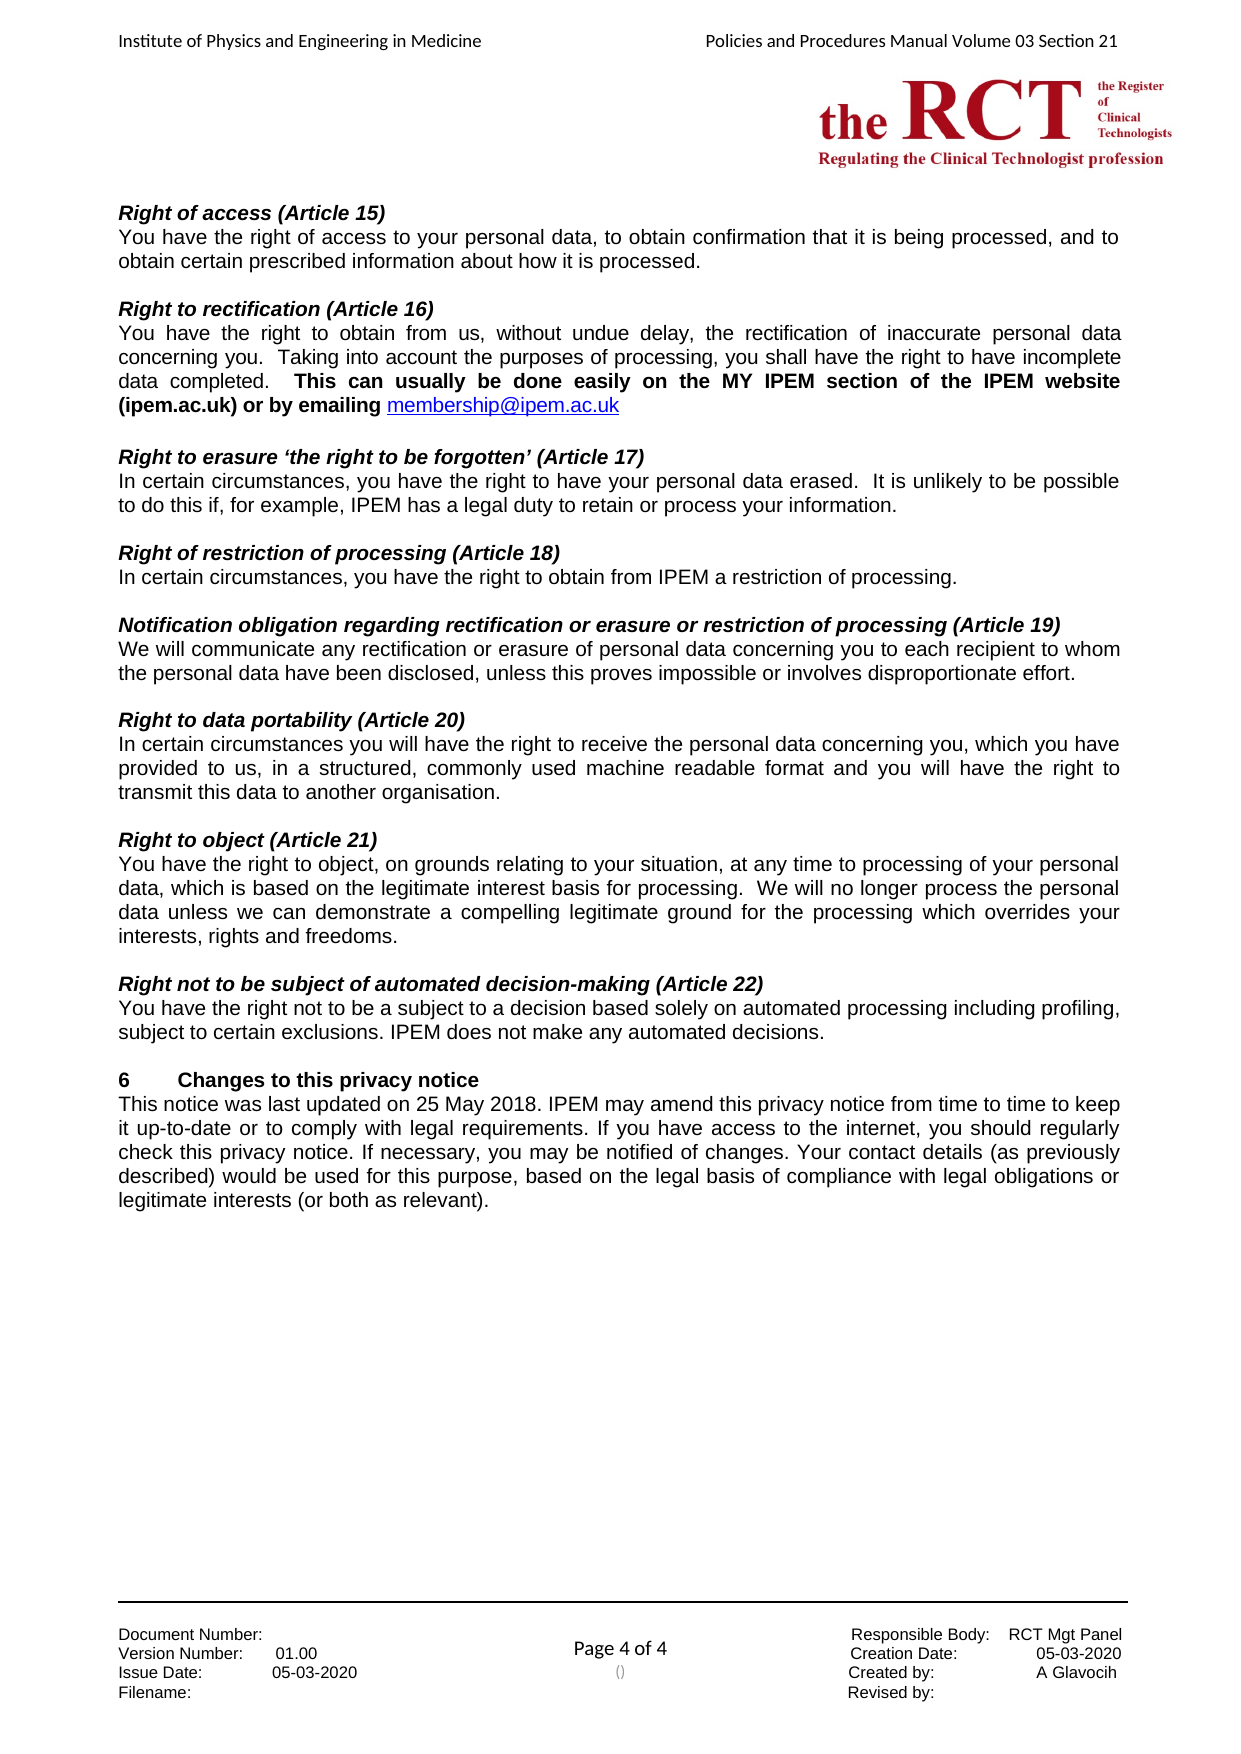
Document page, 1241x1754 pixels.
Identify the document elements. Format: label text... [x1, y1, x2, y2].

subtitle Right to rectification (Article 16) [118, 297, 1122, 321]
subtitle Right to erasure ‘the right to be forgotten’ (Article 17) [118, 445, 1122, 469]
text In certain circumstances you will have the right to receive the personal data concerning you, which you have provided to us, in a structured, commonly used machine readable format and you will have the right to transmit this data to another organisation. [118, 732, 1122, 804]
text This notice was last updated on 25 May 2018. IPEM may amend this privacy notice from time to time to keep it up-to-date or to comply with legal requirements. If you have access to the internet, you should regularly check this privacy notice. If necessary, you may be notified of changes. Your contact details (as previously described) would be used for this purpose, based on the legal basis of compliance with legal obligations or legitimate interests (or both as relevant). [118, 1092, 1122, 1211]
text You have the right not to be a subject to a decision based solely on automated processing including profiling, subject to certain exclusions. IPEM does not make any automated decisions. [118, 996, 1122, 1044]
text You have the right to obtain from us, without undue delay, the rectification of inaccurate personal data concerning you. Taking into account the purposes of processing, you shall have the right to have incomplete data completed. This can usually be done easily on the MY IPEM section of the IPEM website (ipem.ac.uk) or by emailing membership@ipem.ac.uk [118, 321, 1122, 417]
picture [811, 64, 1179, 174]
text In certain circumstances, you have the right to have your personal data erased. It is unlikely to be possible to do this if, for example, IPEM has a legal duty to retain or process your information. [118, 469, 1122, 517]
text You have the right to object, on grounds relating to your situation, at any time to processing of your personal data, which is based on the legitimate interest basis for processing. We will no longer process the personal data unless we can demonstrate a compelling legitimate ground for the processing which overrides your interests, rights and freedoms. [118, 852, 1122, 948]
subtitle Right of restriction of processing (Article 18) [118, 541, 1122, 564]
subtitle Notification obligation regarding rectification or erasure or restriction of processing (Article 19) [118, 612, 1122, 636]
subtitle Right not to be subject of automated decision-making (Article 22) [118, 972, 1122, 996]
subtitle Right to object (Article 21) [118, 828, 1122, 852]
text You have the right of access to your personal data, to obtain confirmation that it is being processed, and to obtain certain prescribed information about how it is processed. [118, 225, 1122, 273]
subtitle Right to data portability (Article 20) [118, 708, 1122, 732]
subtitle Right of access (Article 15) [118, 201, 1122, 225]
subtitle Changes to this privacy notice [118, 1068, 1122, 1092]
text In certain circumstances, you have the right to obtain from IPEM a restriction of processing. [118, 564, 1122, 588]
text We will communicate any rectification or erasure of personal data concerning you to each recipient to whom the personal data have been disclosed, unless this proves impossible or involves disproportionate effort. [118, 636, 1122, 684]
